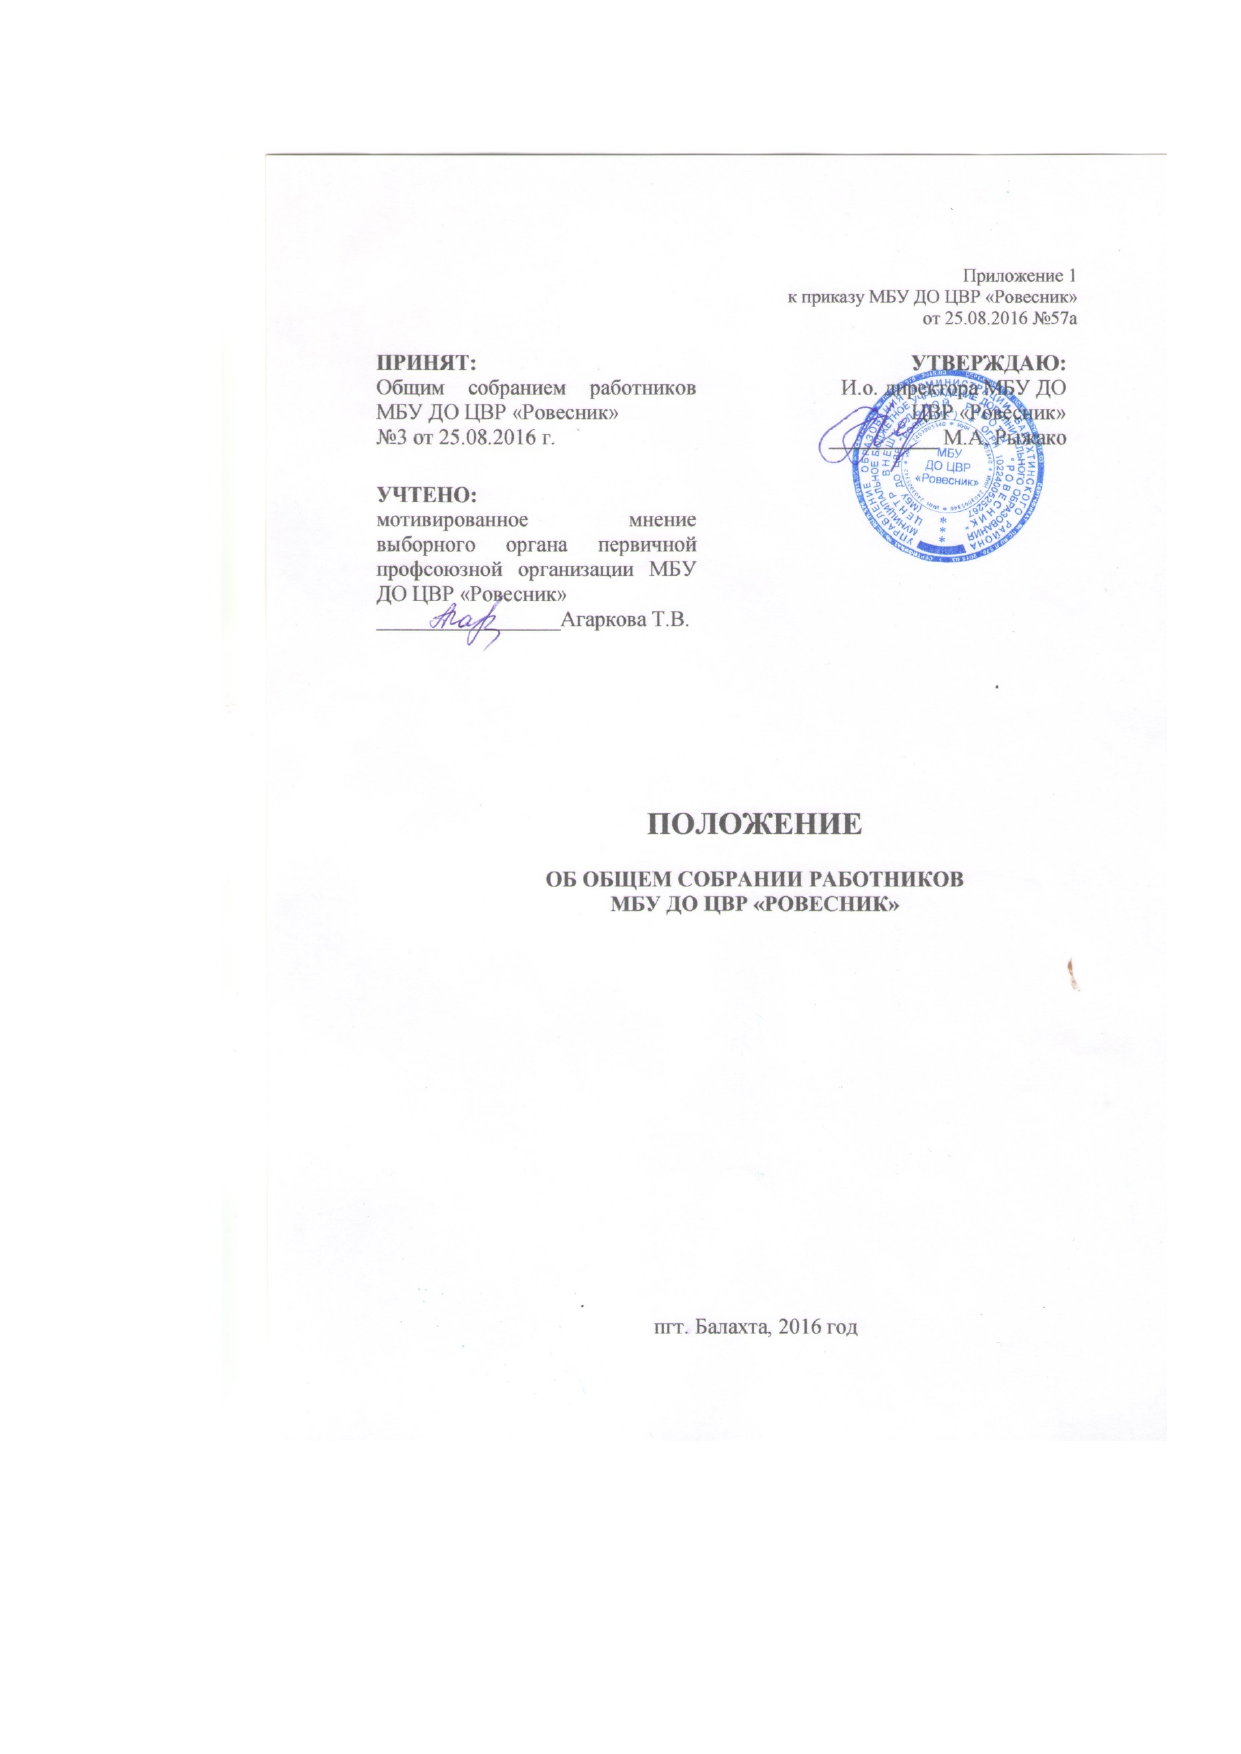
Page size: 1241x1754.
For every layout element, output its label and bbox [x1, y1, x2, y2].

picture [221, 147, 1167, 1445]
